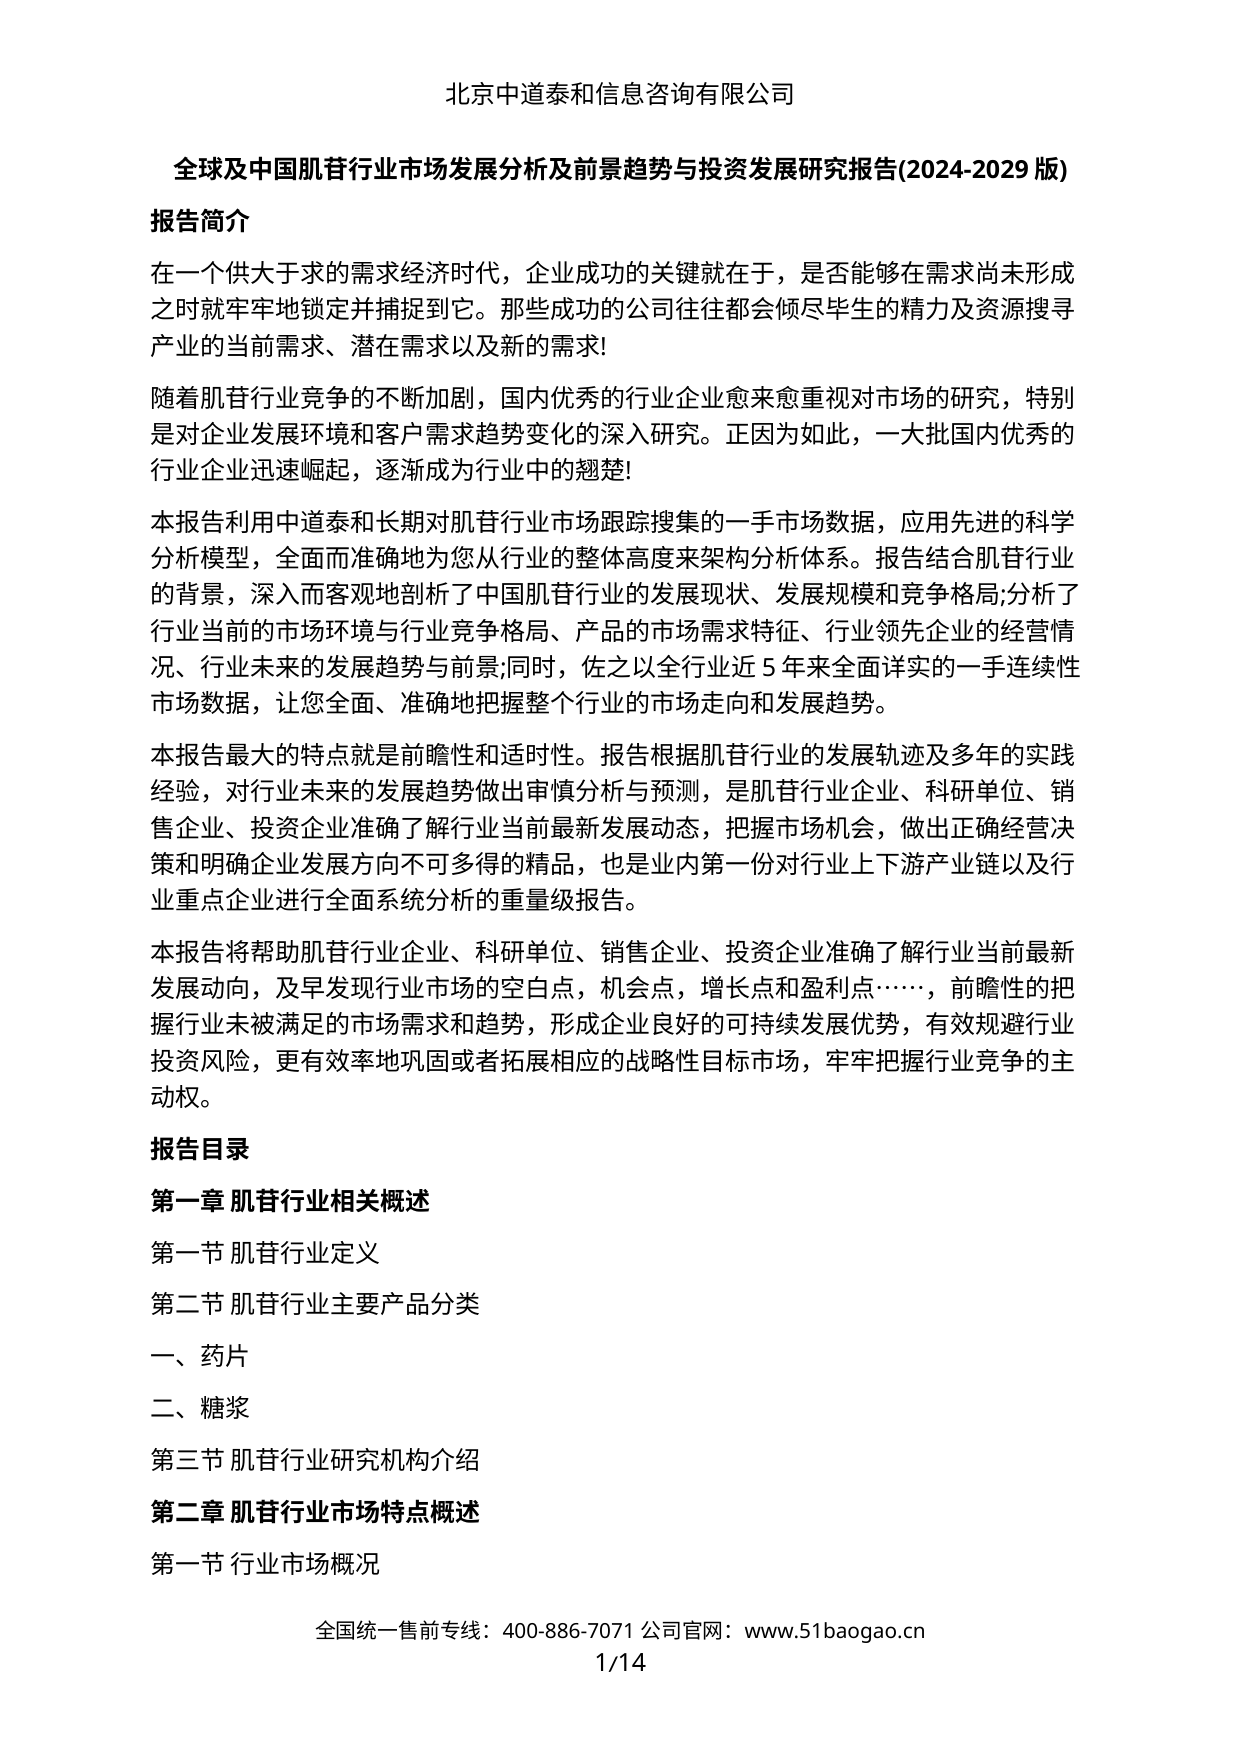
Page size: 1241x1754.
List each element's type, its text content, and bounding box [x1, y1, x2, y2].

text 第二章 肌苷行业市场特点概述 [150, 1492, 1090, 1529]
text 第二节 肌苷行业主要产品分类 [150, 1285, 1090, 1321]
text 二、糖浆 [150, 1389, 1090, 1425]
text 本报告将帮助肌苷行业企业、科研单位、销售企业、投资企业准确了解行业当前最新发展动向，及早发现行业市场的空白点，机会点，增长点和盈利点……，前瞻性的把握行业未被满足的市场需求和趋势，形成企业良好的可持续发展优势，有效规避行业投资风险，更有效率地巩固或者拓展相应的战略性目标市场，牢牢把握行业竞争的主动权。 [150, 932, 1090, 1114]
text 报告简介 [150, 202, 1090, 238]
text 在一个供大于求的需求经济时代，企业成功的关键就在于，是否能够在需求尚未形成之时就牢牢地锁定并捕捉到它。那些成功的公司往往都会倾尽毕生的精力及资源搜寻产业的当前需求、潜在需求以及新的需求! [150, 254, 1090, 362]
text 本报告利用中道泰和长期对肌苷行业市场跟踪搜集的一手市场数据，应用先进的科学分析模型，全面而准确地为您从行业的整体高度来架构分析体系。报告结合肌苷行业的背景，深入而客观地剖析了中国肌苷行业的发展现状、发展规模和竞争格局;分析了行业当前的市场环境与行业竞争格局、产品的市场需求特征、行业领先企业的经营情况、行业未来的发展趋势与前景;同时，佐之以全行业近5年来全面详实的一手连续性市场数据，让您全面、准确地把握整个行业的市场走向和发展趋势。 [150, 502, 1090, 720]
text 报告目录 [150, 1129, 1090, 1166]
text 全球及中国肌苷行业市场发展分析及前景趋势与投资发展研究报告(2024-2029版) [150, 150, 1090, 186]
text 随着肌苷行业竞争的不断加剧，国内优秀的行业企业愈来愈重视对市场的研究，特别是对企业发展环境和客户需求趋势变化的深入研究。正因为如此，一大批国内优秀的行业企业迅速崛起，逐渐成为行业中的翘楚! [150, 378, 1090, 487]
text 第一节 行业市场概况 [150, 1544, 1090, 1581]
text 第一节 肌苷行业定义 [150, 1233, 1090, 1269]
text 本报告最大的特点就是前瞻性和适时性。报告根据肌苷行业的发展轨迹及多年的实践经验，对行业未来的发展趋势做出审慎分析与预测，是肌苷行业企业、科研单位、销售企业、投资企业准确了解行业当前最新发展动态，把握市场机会，做出正确经营决策和明确企业发展方向不可多得的精品，也是业内第一份对行业上下游产业链以及行业重点企业进行全面系统分析的重量级报告。 [150, 736, 1090, 917]
text 第一章 肌苷行业相关概述 [150, 1181, 1090, 1217]
text 一、药片 [150, 1337, 1090, 1373]
text 第三节 肌苷行业研究机构介绍 [150, 1441, 1090, 1477]
